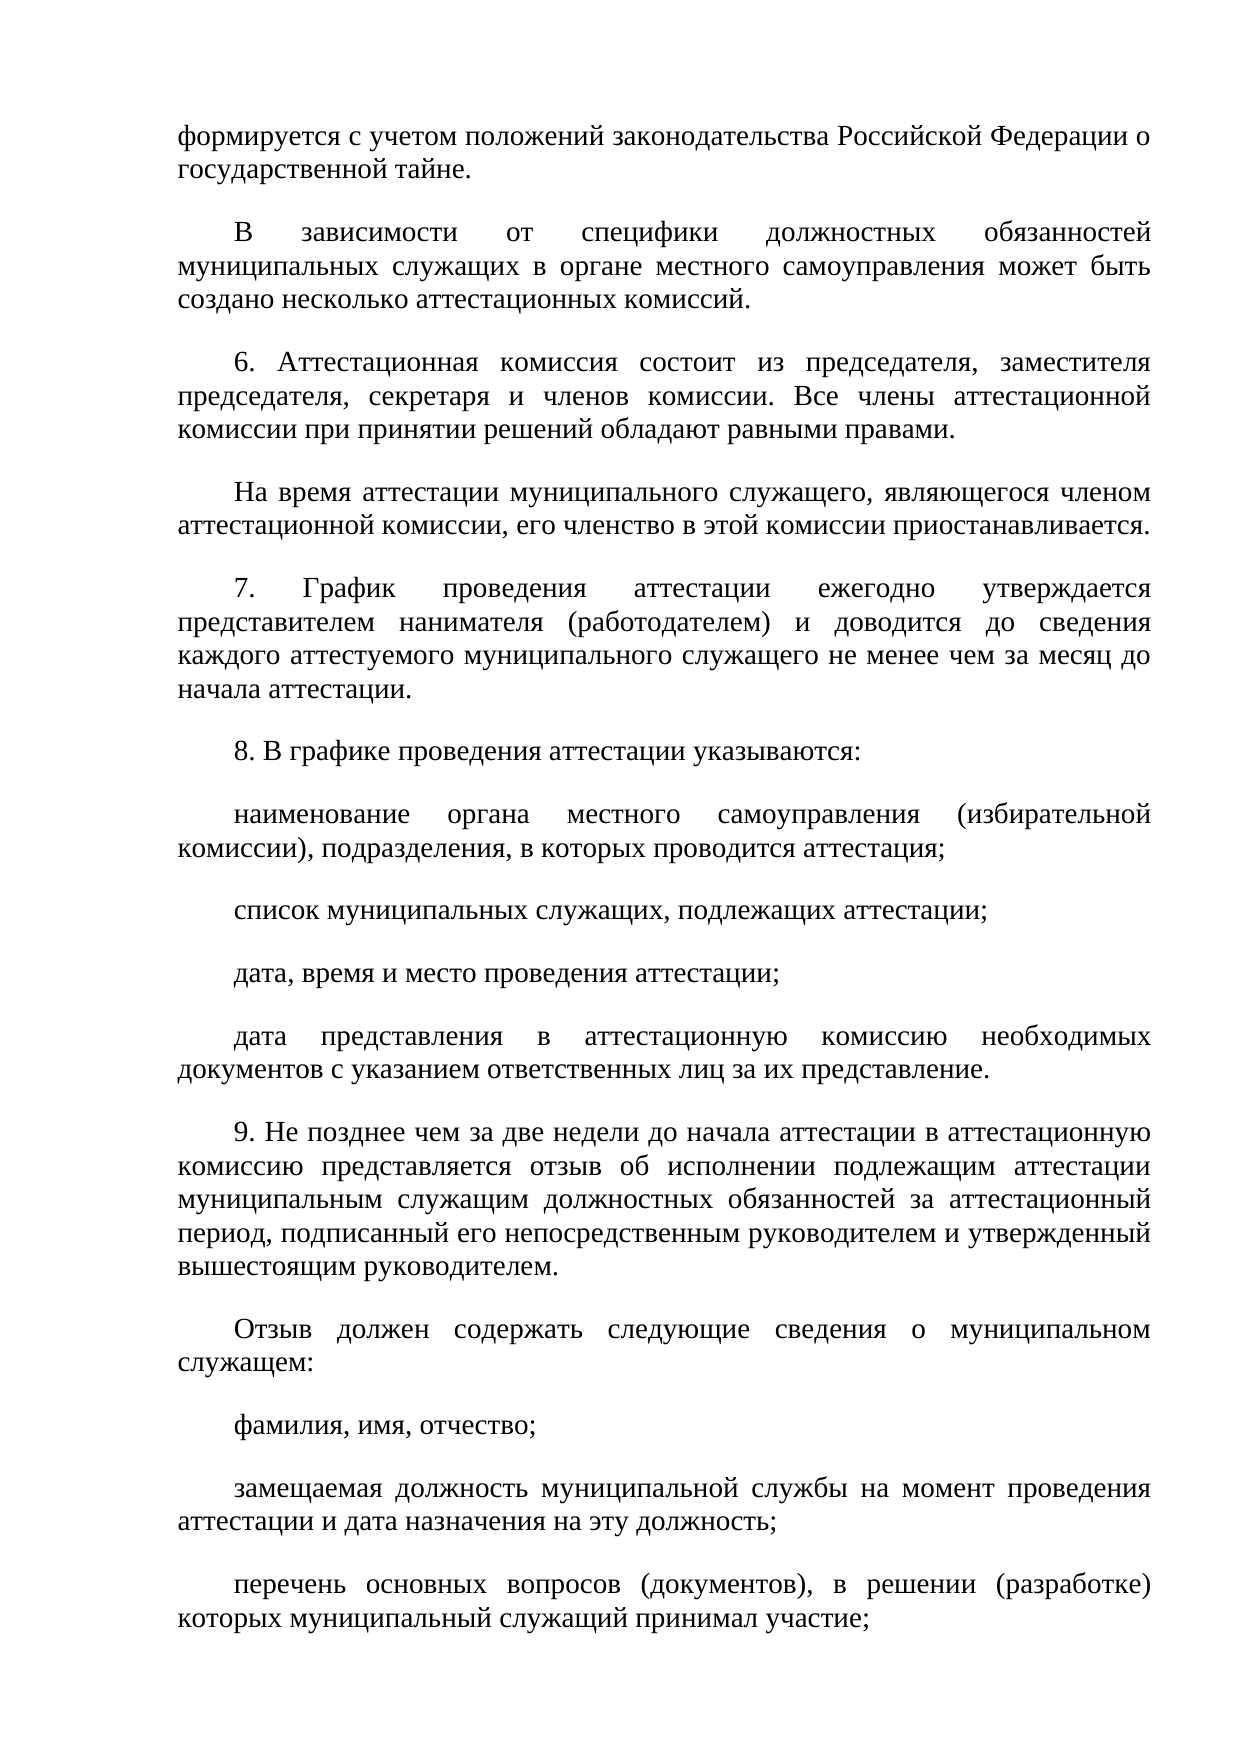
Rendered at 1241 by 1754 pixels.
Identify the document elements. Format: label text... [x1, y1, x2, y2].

text дата, время и место проведения аттестации; [177, 955, 1152, 989]
text список муниципальных служащих, подлежащих аттестации; [177, 892, 1152, 926]
text перечень основных вопросов (документов), в решении (разработке) которых муниципальный служащий принимал участие; [177, 1566, 1152, 1633]
text фамилия, имя, отчество; [177, 1407, 1152, 1441]
text Отзыв должен содержать следующие сведения о муниципальном служащем: [177, 1311, 1152, 1378]
text наименование органа местного самоуправления (избирательной комиссии), подразделения, в которых проводится аттестация; [177, 796, 1152, 863]
text В зависимости от специфики должностных обязанностей муниципальных служащих в органе местного самоуправления может быть создано несколько аттестационных комиссий. [177, 214, 1152, 315]
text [177, 118, 1152, 185]
text дата представления в аттестационную комиссию необходимых документов с указанием ответственных лиц за их представление. [177, 1018, 1152, 1085]
text 6. Аттестационная комиссия состоит из председателя, заместителя председателя, секретаря и членов комиссии. Все члены аттестационной комиссии при принятии решений обладают равными правами. [177, 344, 1152, 445]
text замещаемая должность муниципальной службы на момент проведения аттестации и дата назначения на эту должность; [177, 1470, 1152, 1537]
text 9. Не позднее чем за две недели до начала аттестации в аттестационную комиссию представляется отзыв об исполнении подлежащим аттестации муниципальным служащим должностных обязанностей за аттестационный период, подписанный его непосредственным руководителем и утвержденный вышестоящим руководителем. [177, 1114, 1152, 1282]
text На время аттестации муниципального служащего, являющегося членом аттестационной комиссии, его членство в этой комиссии приостанавливается. [177, 474, 1152, 541]
text 8. В графике проведения аттестации указываются: [177, 733, 1152, 767]
text 7. График проведения аттестации ежегодно утверждается представителем нанимателя (работодателем) и доводится до сведения каждого аттестуемого муниципального служащего не менее чем за месяц до начала аттестации. [177, 570, 1152, 704]
